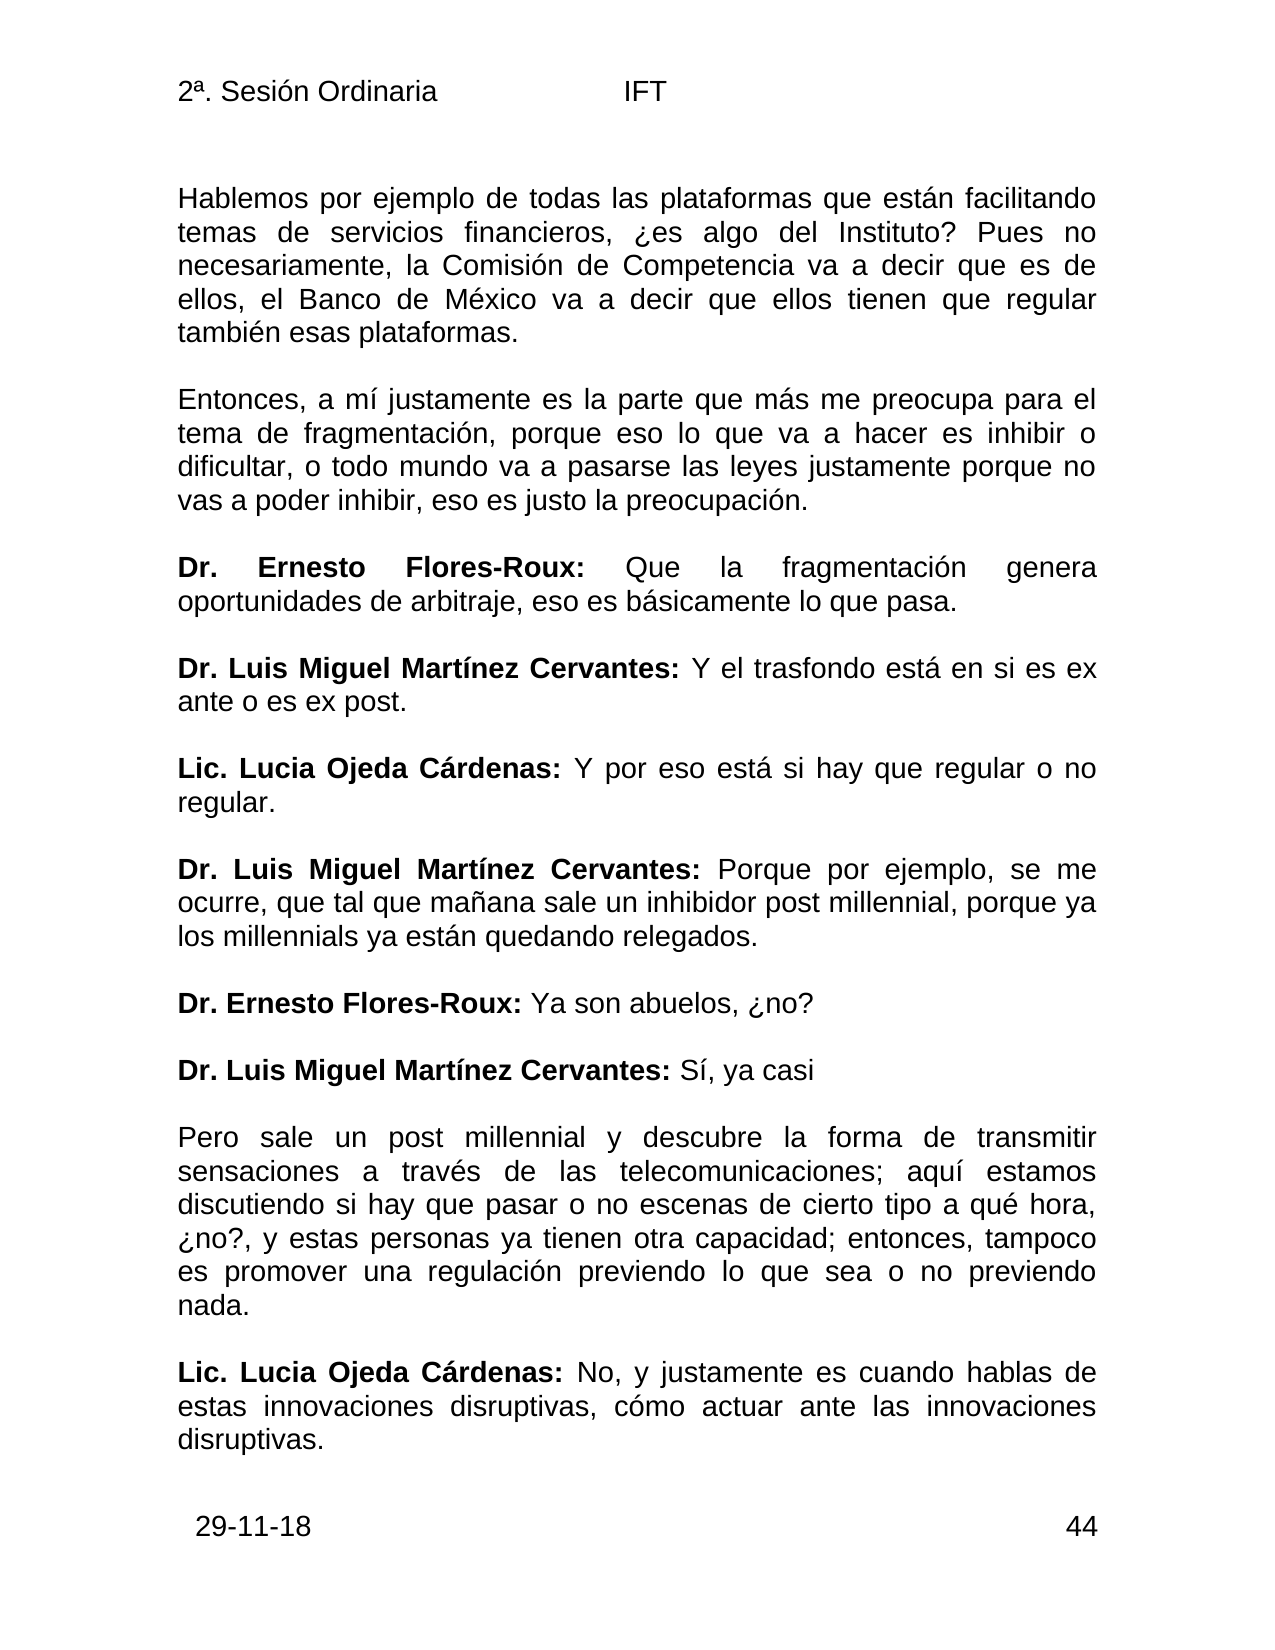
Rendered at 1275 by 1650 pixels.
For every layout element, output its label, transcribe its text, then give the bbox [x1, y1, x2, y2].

text Hablemos por ejemplo de todas las plataformas que están facilitando temas de servicios financieros, ¿es algo del Instituto? Pues no necesariamente, la Comisión de Competencia va a decir que es de ellos, el Banco de México va a decir que ellos tienen que regular también esas plataformas. [177, 181, 1098, 349]
text Lic. Lucia Ojeda Cárdenas: No, y justamente es cuando hablas de estas innovaciones disruptivas, cómo actuar ante las innovaciones disruptivas. [177, 1355, 1098, 1456]
text Pero sale un post millennial y descubre la forma de transmitir sensaciones a través de las telecomunicaciones; aquí estamos discutiendo si hay que pasar o no escenas de cierto tipo a qué hora, ¿no?, y estas personas ya tienen otra capacidad; entonces, tampoco es promover una regulación previendo lo que sea o no previendo nada. [177, 1120, 1098, 1322]
text Dr. Luis Miguel Martínez Cervantes: Y el trasfondo está en si es ex ante o es ex post. [177, 651, 1098, 718]
text Dr. Luis Miguel Martínez Cervantes: Porque por ejemplo, se me ocurre, que tal que mañana sale un inhibidor post millennial, porque ya los millennials ya están quedando relegados. [177, 852, 1098, 953]
text Dr. Ernesto Flores-Roux: Que la fragmentación genera oportunidades de arbitraje, eso es básicamente lo que pasa. [177, 550, 1098, 617]
text Dr. Ernesto Flores-Roux: Ya son abuelos, ¿no? [177, 986, 1098, 1020]
text Entonces, a mí justamente es la parte que más me preocupa para el tema de fragmentación, porque eso lo que va a hacer es inhibir o dificultar, o todo mundo va a pasarse las leyes justamente porque no vas a poder inhibir, eso es justo la preocupación. [177, 382, 1098, 517]
text Lic. Lucia Ojeda Cárdenas: Y por eso está si hay que regular o no regular. [177, 751, 1098, 818]
text Dr. Luis Miguel Martínez Cervantes: Sí, ya casi [177, 1053, 1098, 1087]
